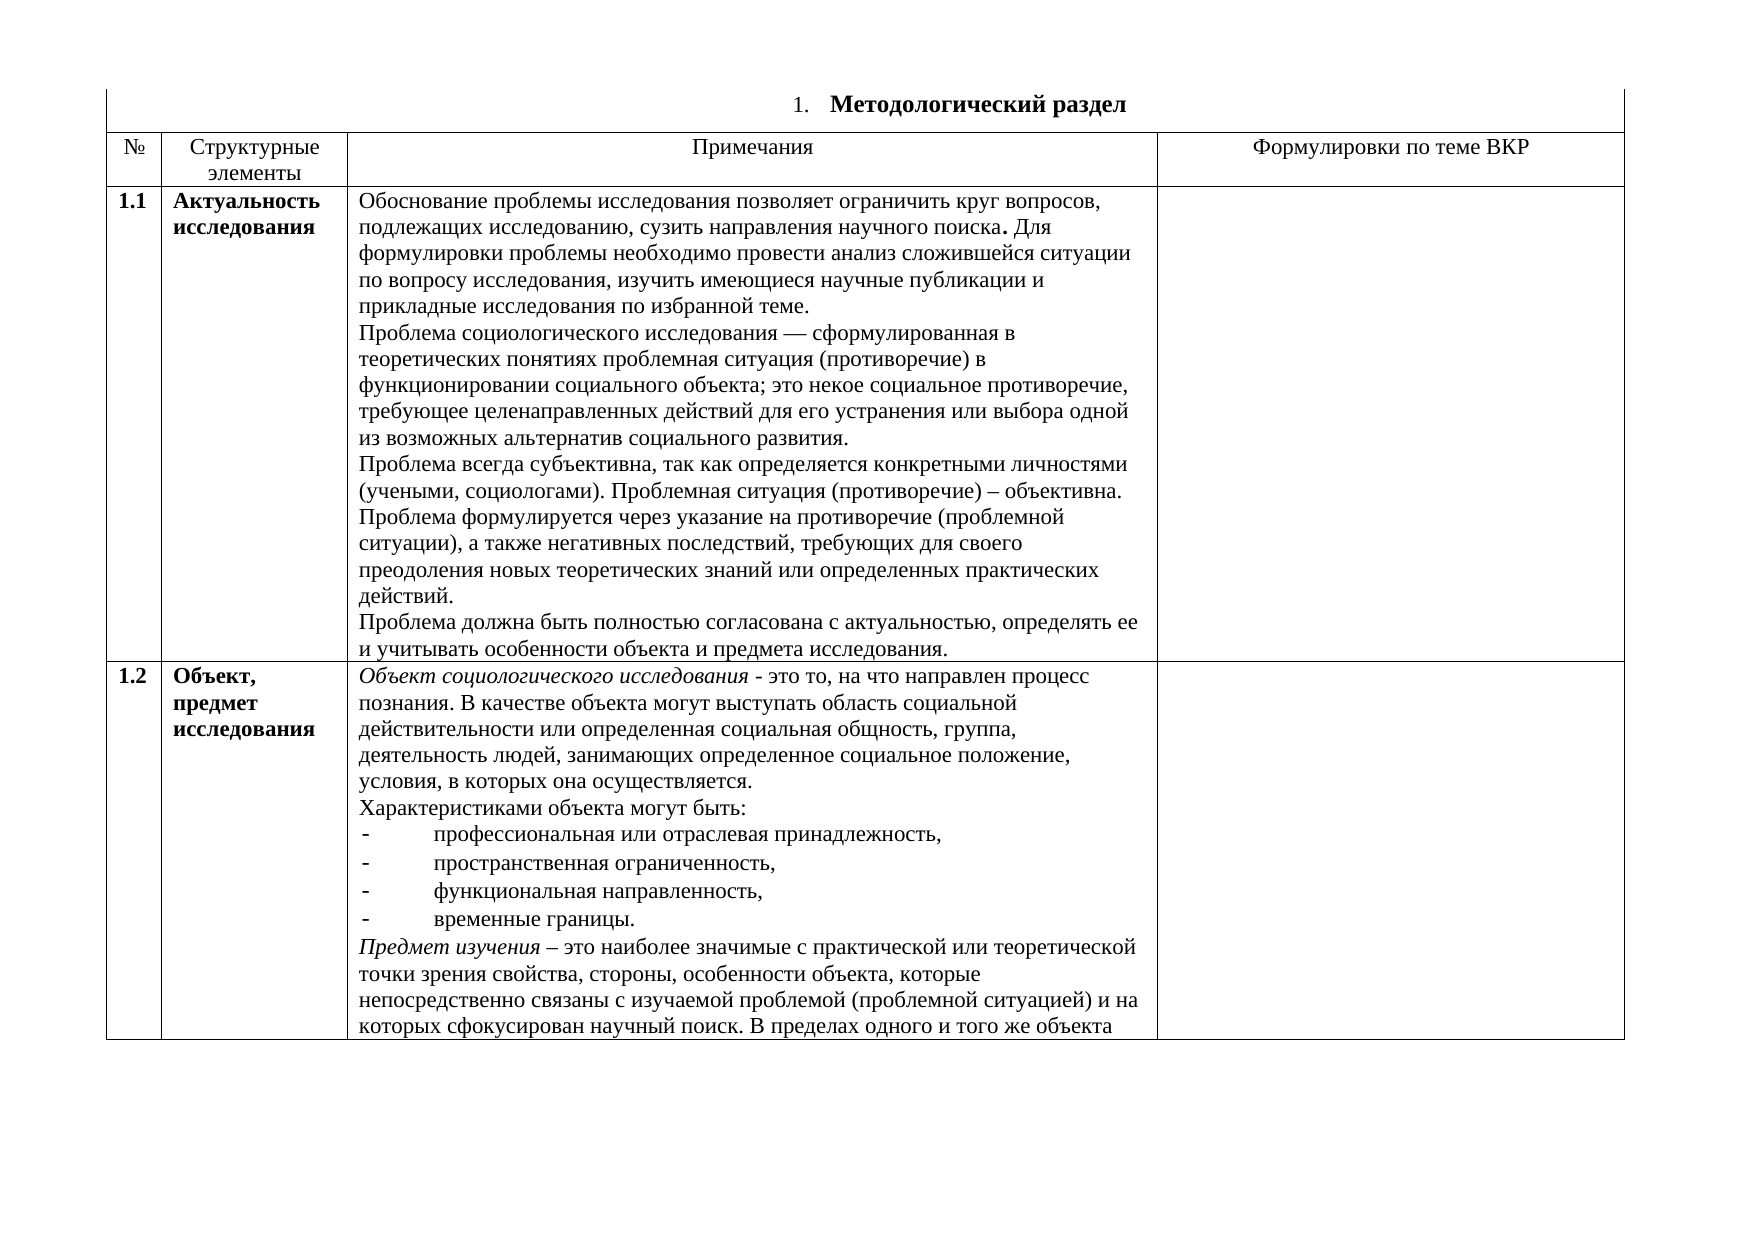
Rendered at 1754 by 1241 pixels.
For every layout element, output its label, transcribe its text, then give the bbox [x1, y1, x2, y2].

table_cell Формулировки по теме ВКР [1158, 133, 1624, 186]
table_cell Примечания [348, 133, 1157, 186]
table_cell 1.2 [107, 662, 161, 1039]
table_cell Обоснование проблемы исследования позволяет ограничить круг вопросов, подлежащих исследованию, сузить направления научного поиска. Для формулировки проблемы необходимо провести анализ сложившейся ситуации по вопросу исследования, изучить имеющиеся научные публикации и прикладные исследования по избранной теме. Проблема социологического исследования — сформулированная в теоретических понятиях проблемная ситуация (противоречие) в функционировании социального объекта; это некое социальное противоречие, требующее целенаправленных действий для его устранения или выбора одной из возможных альтернатив социального развития. Проблема всегда субъективна, так как определяется конкретными личностями (учеными, социологами). Проблемная ситуация (противоречие) – объективна. Проблема формулируется через указание на противоречие (проблемной ситуации), а также негативных последствий, требующих для своего преодоления новых теоретических знаний или определенных практических действий. Проблема должна быть полностью согласована с актуальностью, определять ее и учитывать особенности объекта и предмета исследования. [348, 187, 1157, 661]
table_cell Структурные элементы [162, 133, 347, 186]
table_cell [162, 662, 347, 1039]
table_cell [107, 187, 161, 661]
table_cell [1158, 662, 1624, 1039]
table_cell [348, 662, 1157, 1039]
table_cell № [107, 133, 161, 186]
table_cell Актуальность исследования [162, 187, 347, 661]
table_header Методологический раздел [107, 89, 1624, 132]
table_cell [1158, 187, 1624, 661]
